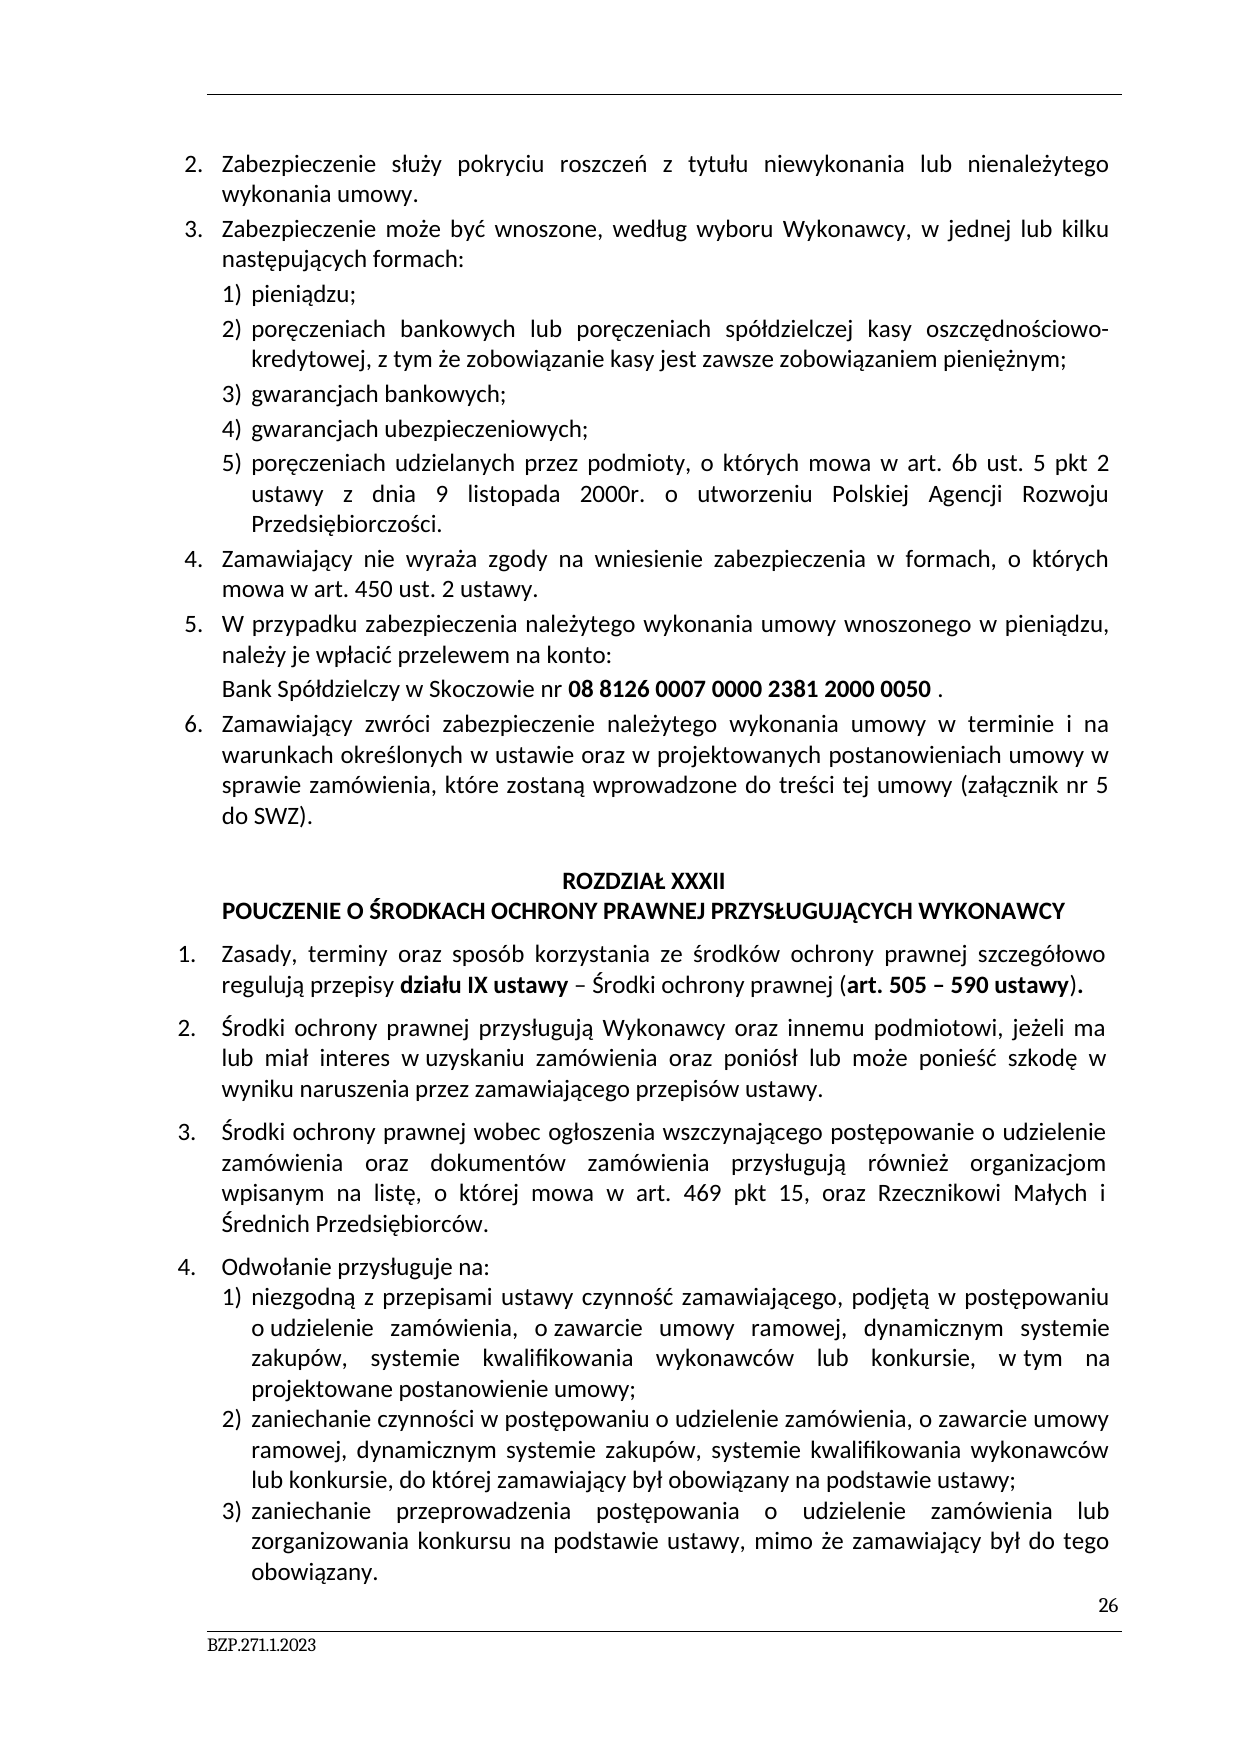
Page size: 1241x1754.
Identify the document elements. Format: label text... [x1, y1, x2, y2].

list Zabezpieczenie służy pokryciu roszczeń z tytułu niewykonania lub nienależytego wykonania umowy. [184, 148, 1110, 209]
list Zamawiający nie wyraża zgody na wniesienie zabezpieczenia w formach, o których mowa w art. 450 ust. 2 ustawy. [184, 543, 1110, 604]
list Bank Spółdzielczy w Skoczowie nr 08 8126 0007 0000 2381 2000 0050 . [222, 673, 1110, 704]
subtitle ROZDZIAŁ XXXII [177, 865, 1110, 896]
list Zamawiający zwróci zabezpieczenie należytego wykonania umowy w terminie i na warunkach określonych w ustawie oraz w projektowanych postanowieniach umowy w sprawie zamówienia, które zostaną wprowadzone do treści tej umowy (załącznik nr 5 do SWZ). [184, 708, 1110, 830]
list 5) poręczeniach udzielanych przez podmioty, o których mowa w art. 6b ust. 5 pkt 2 ustawy z dnia 9 listopada 2000r. o utworzeniu Polskiej Agencji Rozwoju Przedsiębiorczości. [222, 447, 1110, 539]
list Środki ochrony prawnej przysługują Wykonawcy oraz innemu podmiotowi, jeżeli ma lub miał interes w uzyskaniu zamówienia oraz poniósł lub może ponieść szkodę w wyniku naruszenia przez zamawiającego przepisów ustawy. [177, 1012, 1107, 1104]
text 1) niezgodną z przepisami ustawy czynność zamawiającego, podjętą w postępowaniu o udzielenie zamówienia, o zawarcie umowy ramowej, dynamicznym systemie zakupów, systemie kwalifikowania wykonawców lub konkursie, w tym na projektowane postanowienie umowy; [222, 1281, 1110, 1403]
list 2) poręczeniach bankowych lub poręczeniach spółdzielczej kasy oszczędnościowo-kredytowej, z tym że zobowiązanie kasy jest zawsze zobowiązaniem pieniężnym; [222, 313, 1110, 374]
text 2) zaniechanie czynności w postępowaniu o udzielenie zamówienia, o zawarcie umowy ramowej, dynamicznym systemie zakupów, systemie kwalifikowania wykonawców lub konkursie, do której zamawiający był obowiązany na podstawie ustawy; [222, 1403, 1110, 1495]
text 3) zaniechanie przeprowadzenia postępowania o udzielenie zamówienia lub zorganizowania konkursu na podstawie ustawy, mimo że zamawiający był do tego obowiązany. [222, 1495, 1110, 1586]
list Zasady, terminy oraz sposób korzystania ze środków ochrony prawnej szczegółowo regulują przepisy działu IX ustawy – Środki ochrony prawnej (art. 505 – 590 ustawy). [177, 938, 1107, 999]
subtitle POUCZENIE O ŚRODKACH OCHRONY PRAWNEJ PRZYSŁUGUJĄCYCH WYKONAWCY [177, 896, 1110, 926]
list Odwołanie przysługuje na: [177, 1251, 1107, 1281]
list W przypadku zabezpieczenia należytego wykonania umowy wnoszonego w pieniądzu, należy je wpłacić przelewem na konto: [184, 608, 1110, 669]
list Zabezpieczenie może być wnoszone, według wyboru Wykonawcy, w jednej lub kilku następujących formach: [184, 213, 1110, 274]
list 1) pieniądzu; [222, 278, 1110, 309]
list 3) gwarancjach bankowych; [222, 378, 1110, 408]
list 4) gwarancjach ubezpieczeniowych; [222, 413, 1110, 443]
list Środki ochrony prawnej wobec ogłoszenia wszczynającego postępowanie o udzielenie zamówienia oraz dokumentów zamówienia przysługują również organizacjom wpisanym na listę, o której mowa w art. 469 pkt 15, oraz Rzecznikowi Małych i Średnich Przedsiębiorców. [177, 1116, 1107, 1238]
